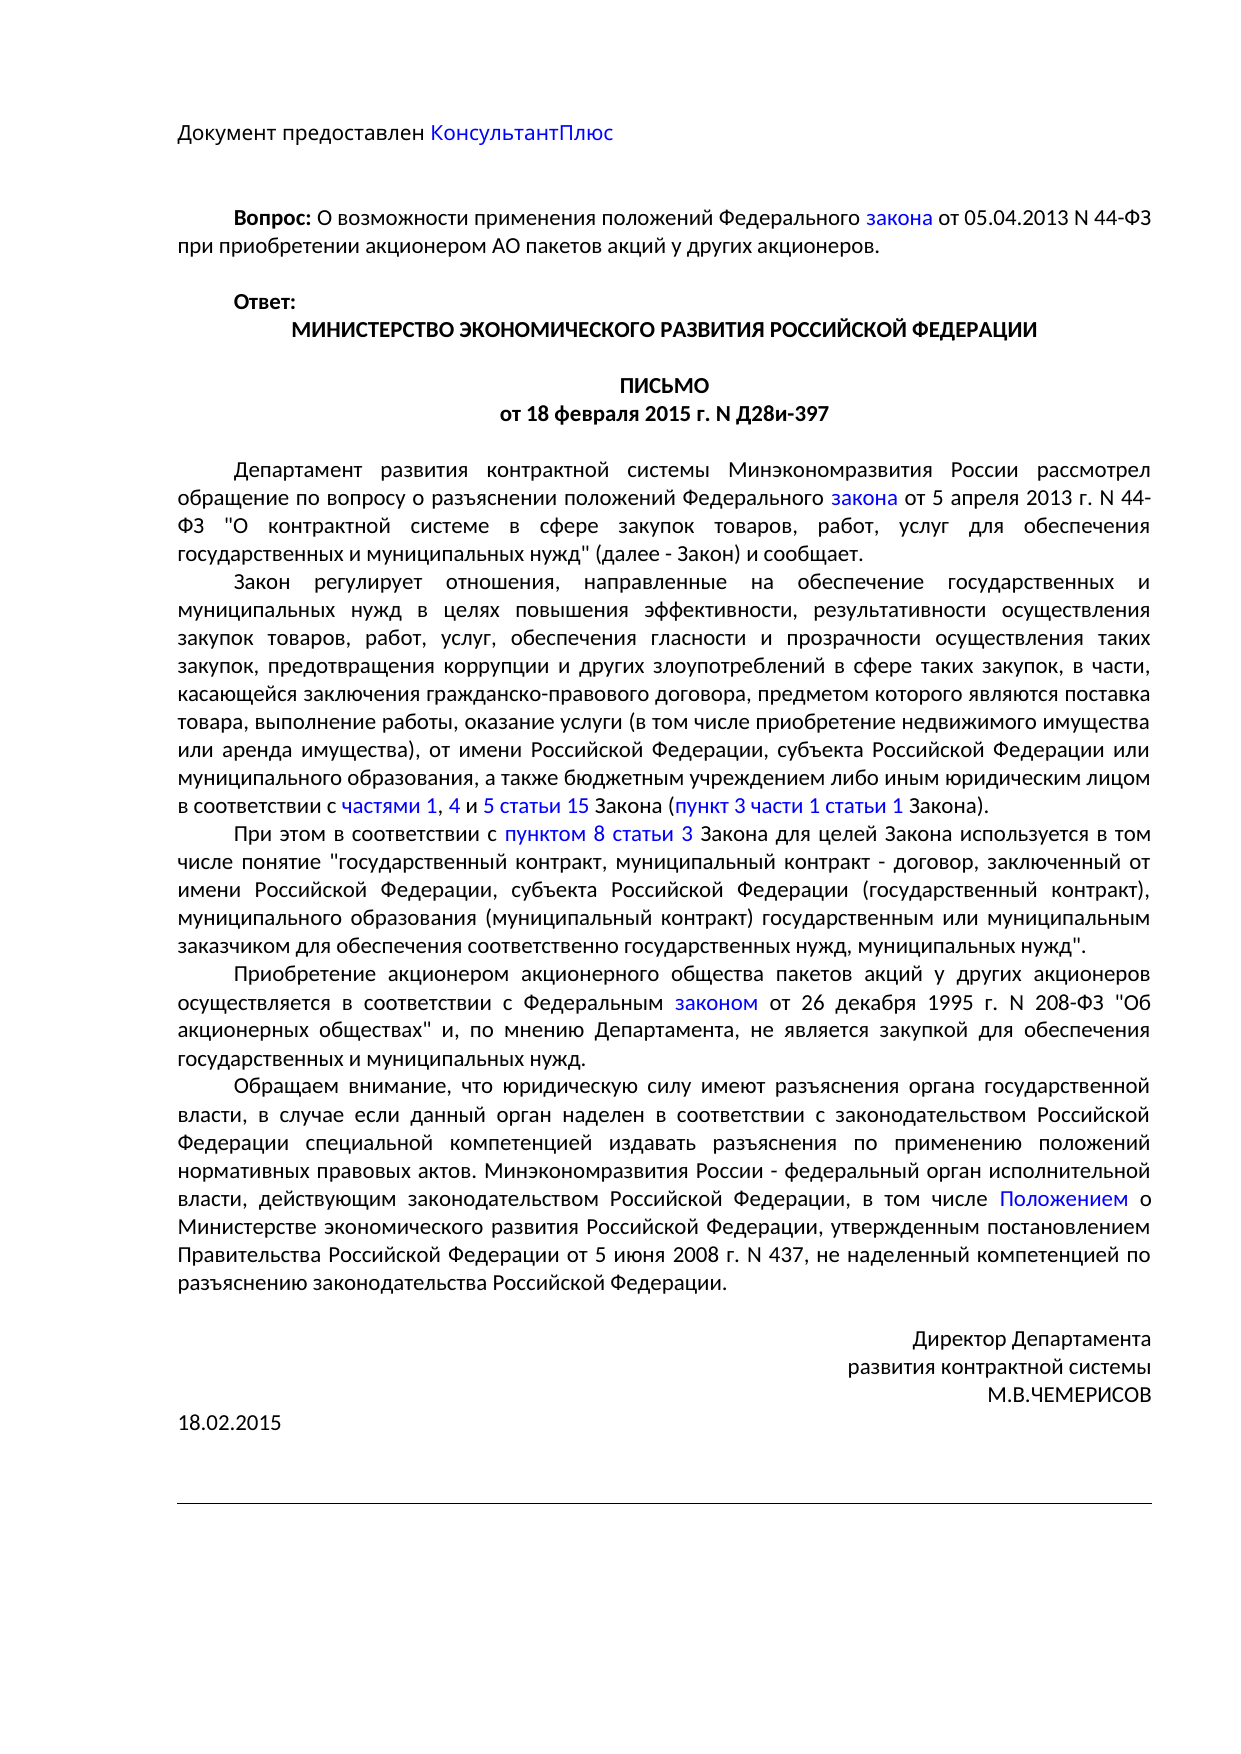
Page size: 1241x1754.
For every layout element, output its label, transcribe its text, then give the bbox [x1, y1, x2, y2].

text Приобретение акционером акционерного общества пакетов акций у других акционеров осуществляется в соответствии с Федеральным законом от 26 декабря 1995 г. N 208-ФЗ "Об акционерных обществах" и, по мнению Департамента, не является закупкой для обеспечения государственных и муниципальных нужд. [177, 959, 1152, 1072]
text 18.02.2015 [177, 1408, 1152, 1436]
text развития контрактной системы [177, 1352, 1152, 1380]
text Ответ: [177, 287, 1152, 315]
text Департамент развития контрактной системы Минэкономразвития России рассмотрел обращение по вопросу о разъяснении положений Федерального закона от 5 апреля 2013 г. N 44-ФЗ "О контрактной системе в сфере закупок товаров, работ, услуг для обеспечения государственных и муниципальных нужд" (далее - Закон) и сообщает. [177, 455, 1152, 567]
title от 18 февраля 2015 г. N Д28и-397 [177, 399, 1152, 427]
title МИНИСТЕРСТВО ЭКОНОМИЧЕСКОГО РАЗВИТИЯ РОССИЙСКОЙ ФЕДЕРАЦИИ [177, 315, 1152, 343]
text Вопрос: О возможности применения положений Федерального закона от 05.04.2013 N 44-ФЗ при приобретении акционером АО пакетов акций у других акционеров. [177, 203, 1152, 259]
text Директор Департамента [177, 1324, 1152, 1352]
text Обращаем внимание, что юридическую силу имеют разъяснения органа государственной власти, в случае если данный орган наделен в соответствии с законодательством Российской Федерации специальной компетенцией издавать разъяснения по применению положений нормативных правовых актов. Минэкономразвития России - федеральный орган исполнительной власти, действующим законодательством Российской Федерации, в том числе Положением о Министерстве экономического развития Российской Федерации, утвержденным постановлением Правительства Российской Федерации от 5 июня 2008 г. N 437, не наделенный компетенцией по разъяснению законодательства Российской Федерации. [177, 1072, 1152, 1296]
text При этом в соответствии с пунктом 8 статьи 3 Закона для целей Закона используется в том числе понятие "государственный контракт, муниципальный контракт - договор, заключенный от имени Российской Федерации, субъекта Российской Федерации (государственный контракт), муниципального образования (муниципальный контракт) государственным или муниципальным заказчиком для обеспечения соответственно государственных нужд, муниципальных нужд". [177, 819, 1152, 959]
title ПИСЬМО [177, 371, 1152, 399]
text Закон регулирует отношения, направленные на обеспечение государственных и муниципальных нужд в целях повышения эффективности, результативности осуществления закупок товаров, работ, услуг, обеспечения гласности и прозрачности осуществления таких закупок, предотвращения коррупции и других злоупотреблений в сфере таких закупок, в части, касающейся заключения гражданско-правового договора, предметом которого являются поставка товара, выполнение работы, оказание услуги (в том числе приобретение недвижимого имущества или аренда имущества), от имени Российской Федерации, субъекта Российской Федерации или муниципального образования, а также бюджетным учреждением либо иным юридическим лицом в соответствии с частями 1, 4 и 5 статьи 15 Закона (пункт 3 части 1 статьи 1 Закона). [177, 567, 1152, 819]
text М.В.ЧЕМЕРИСОВ [177, 1380, 1152, 1408]
title Документ предоставлен КонсультантПлюс [177, 118, 1152, 175]
